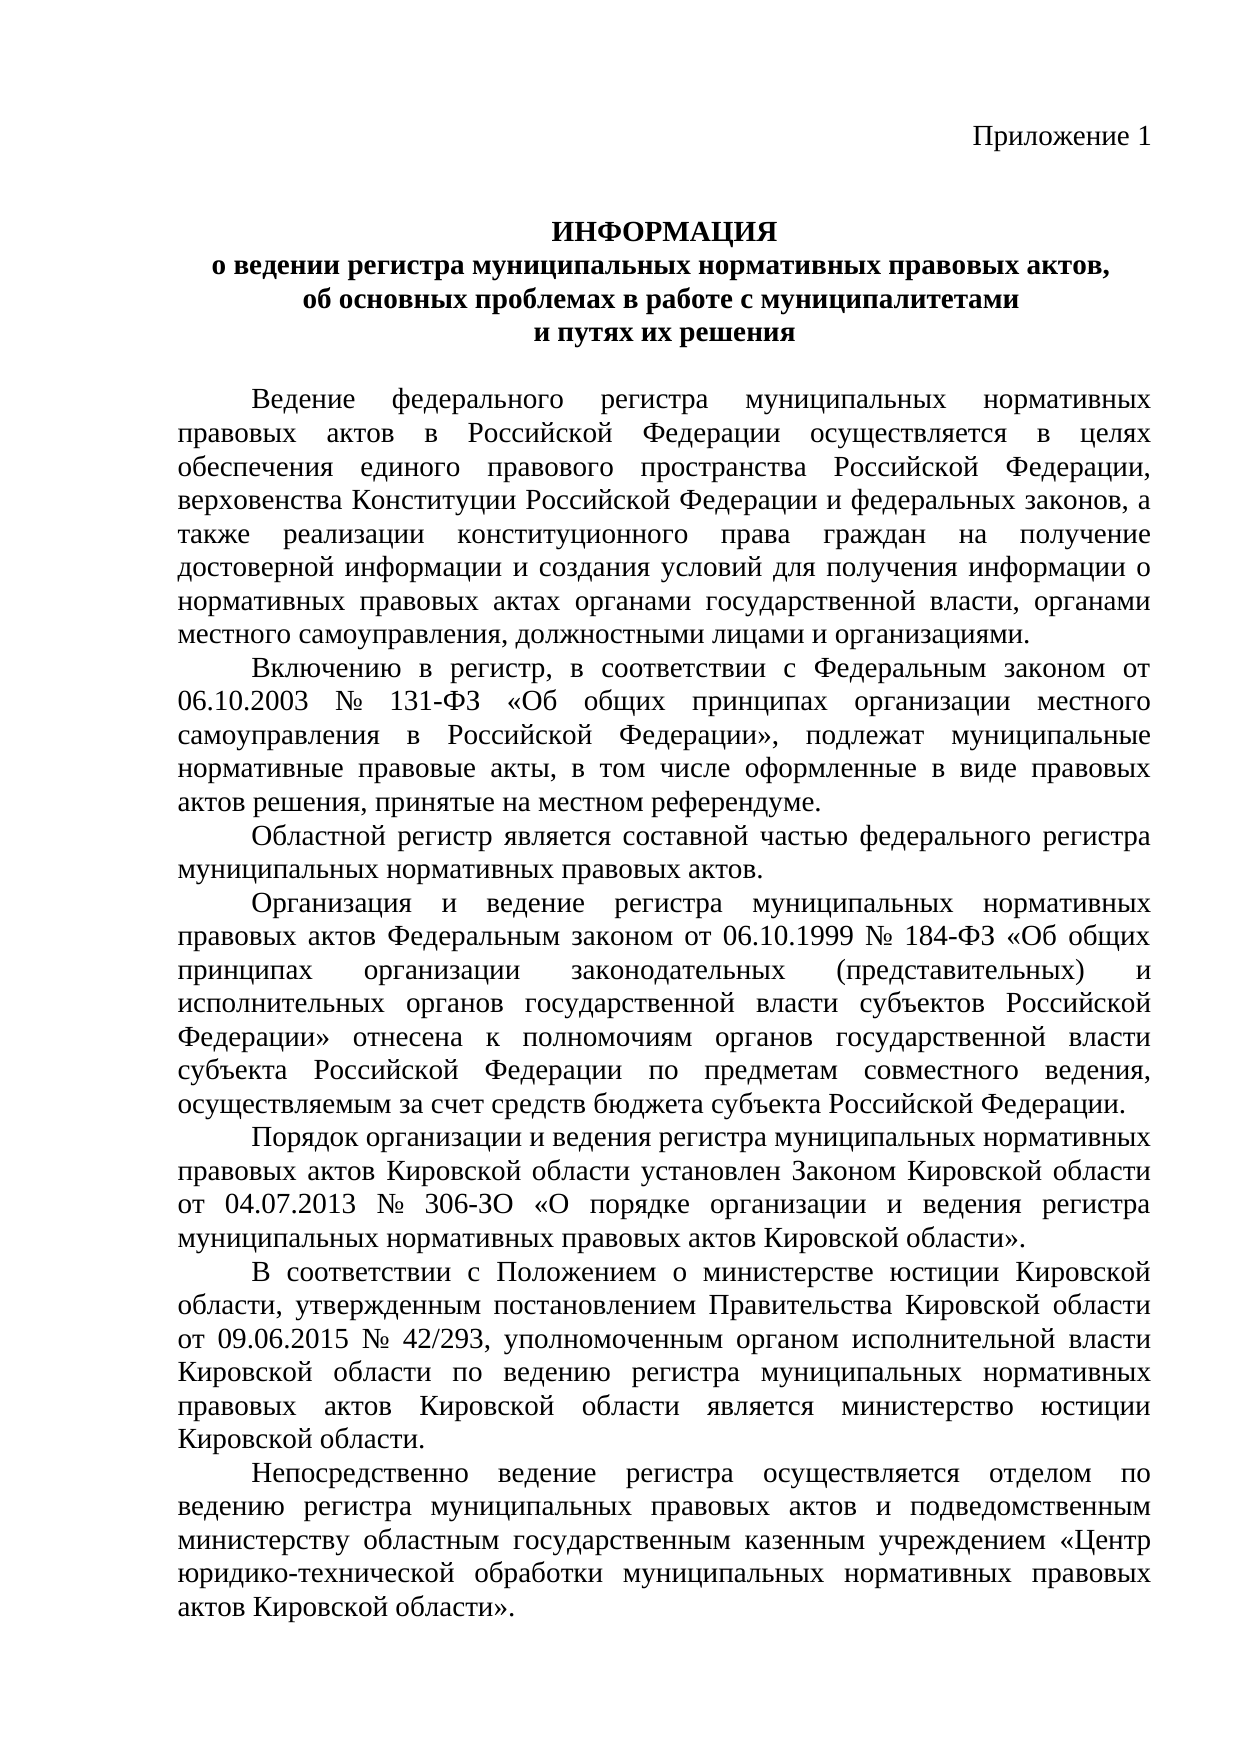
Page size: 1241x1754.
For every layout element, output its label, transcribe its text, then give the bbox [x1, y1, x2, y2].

text ИНФОРМАЦИЯ [177, 214, 1152, 247]
text Включению в регистр, в соответствии с Федеральным законом от 06.10.2003 № 131-ФЗ «Об общих принципах организации местного самоуправления в Российской Федерации», подлежат муниципальные нормативные правовые акты, в том числе оформленные в виде правовых актов решения, принятые на местном референдуме. [177, 650, 1152, 818]
text Порядок организации и ведения регистра муниципальных нормативных правовых актов Кировской области установлен Законом Кировской области от 04.07.2013 № 306-ЗО «О порядке организации и ведения регистра муниципальных нормативных правовых актов Кировской области». [177, 1119, 1152, 1254]
text Организация и ведение регистра муниципальных нормативных правовых актов Федеральным законом от 06.10.1999 № 184-ФЗ «Об общих принципах организации законодательных (представительных) и исполнительных органов государственной власти субъектов Российской Федерации» отнесена к полномочиям органов государственной власти субъекта Российской Федерации по предметам совместного ведения, осуществляемым за счет средств бюджета субъекта Российской Федерации. [177, 885, 1152, 1119]
text о ведении регистра муниципальных нормативных правовых актов, об основных проблемах в работе с муниципалитетами и путях их решения [177, 247, 1152, 348]
text В соответствии с Положением о министерстве юстиции Кировской области, утвержденным постановлением Правительства Кировской области от 09.06.2015 № 42/293, уполномоченным органом исполнительной власти Кировской области по ведению регистра муниципальных нормативных правовых актов Кировской области является министерство юстиции Кировской области. [177, 1254, 1152, 1455]
text Ведение федерального регистра муниципальных нормативных правовых актов в Российской Федерации осуществляется в целях обеспечения единого правового пространства Российской Федерации, верховенства Конституции Российской Федерации и федеральных законов, а также реализации конституционного права граждан на получение достоверной информации и создания условий для получения информации о нормативных правовых актах органами государственной власти, органами местного самоуправления, должностными лицами и организациями. [177, 382, 1152, 650]
text Приложение 1 [177, 118, 1152, 152]
text Областной регистр является составной частью федерального регистра муниципальных нормативных правовых актов. [177, 818, 1152, 885]
text Непосредственно ведение регистра осуществляется отделом по ведению регистра муниципальных правовых актов и подведомственным министерству областным государственным казенным учреждением «Центр юридико-технической обработки муниципальных нормативных правовых актов Кировской области». [177, 1455, 1152, 1623]
